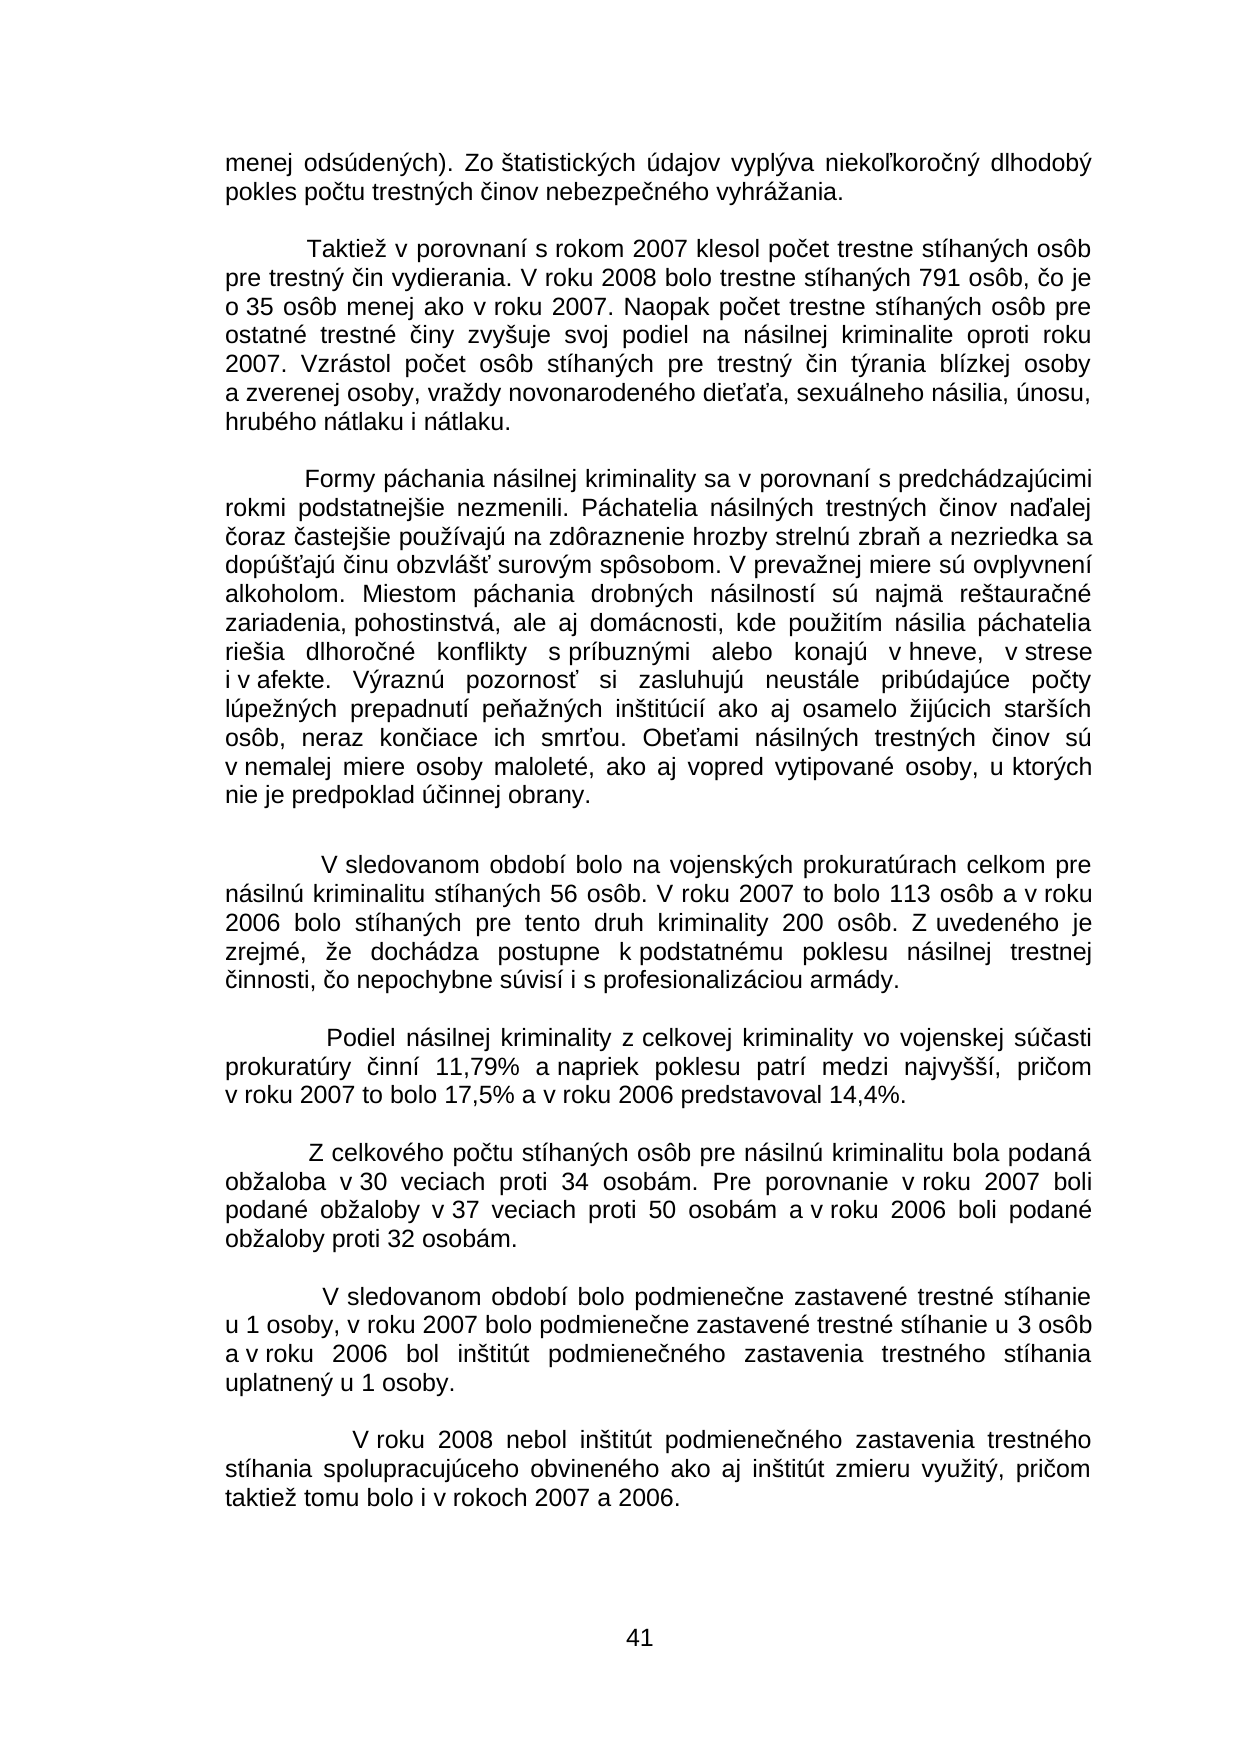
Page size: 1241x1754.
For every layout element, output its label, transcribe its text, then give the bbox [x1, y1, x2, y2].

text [225, 148, 1092, 205]
text Z celkového počtu stíhaných osôb pre násilnú kriminalitu bola podaná obžaloba v 30 veciach proti 34 osobám. Pre porovnanie v roku 2007 boli podané obžaloby v 37 veciach proti 50 osobám a v roku 2006 boli podané obžaloby proti 32 osobám. [225, 1138, 1092, 1253]
text Formy páchania násilnej kriminality sa v porovnaní s predchádzajúcimi rokmi podstatnejšie nezmenili. Páchatelia násilných trestných činov naďalej čoraz častejšie používajú na zdôraznenie hrozby strelnú zbraň a nezriedka sa dopúšťajú činu obzvlášť surovým spôsobom. V prevažnej miere sú ovplyvnení alkoholom. Miestom páchania drobných násilností sú najmä reštauračné zariadenia, pohostinstvá, ale aj domácnosti, kde použitím násilia páchatelia riešia dlhoročné konflikty s príbuznými alebo konajú v hneve, v strese i v afekte. Výraznú pozornosť si zasluhujú neustále pribúdajúce počty lúpežných prepadnutí peňažných inštitúcií ako aj osamelo žijúcich starších osôb, neraz končiace ich smrťou. Obeťami násilných trestných činov sú v nemalej miere osoby maloleté, ako aj vopred vytipované osoby, u ktorých nie je predpoklad účinnej obrany. [225, 464, 1092, 809]
text V sledovanom období bolo na vojenských prokuratúrach celkom pre násilnú kriminalitu stíhaných 56 osôb. V roku 2007 to bolo 113 osôb a v roku 2006 bolo stíhaných pre tento druh kriminality 200 osôb. Z uvedeného je zrejmé, že dochádza postupne k podstatnému poklesu násilnej trestnej činnosti, čo nepochybne súvisí i s profesionalizáciou armády. [225, 850, 1092, 994]
text V roku 2008 nebol inštitút podmienečného zastavenia trestného stíhania spolupracujúceho obvineného ako aj inštitút zmieru využitý, pričom taktiež tomu bolo i v rokoch 2007 a 2006. [225, 1425, 1092, 1511]
text Podiel násilnej kriminality z celkovej kriminality vo vojenskej súčasti prokuratúry činní 11,79% a napriek poklesu patrí medzi najvyšší, pričom v roku 2007 to bolo 17,5% a v roku 2006 predstavoval 14,4%. [225, 1023, 1092, 1109]
text V sledovanom období bolo podmienečne zastavené trestné stíhanie u 1 osoby, v roku 2007 bolo podmienečne zastavené trestné stíhanie u 3 osôb a v roku 2006 bol inštitút podmienečného zastavenia trestného stíhania uplatnený u 1 osoby. [225, 1281, 1092, 1396]
text Taktiež v porovnaní s rokom 2007 klesol počet trestne stíhaných osôb pre trestný čin vydierania. V roku 2008 bolo trestne stíhaných 791 osôb, čo je o 35 osôb menej ako v roku 2007. Naopak počet trestne stíhaných osôb pre ostatné trestné činy zvyšuje svoj podiel na násilnej kriminalite oproti roku 2007. Vzrástol počet osôb stíhaných pre trestný čin týrania blízkej osoby a zverenej osoby, vraždy novonarodeného dieťaťa, sexuálneho násilia, únosu, hrubého nátlaku i nátlaku. [225, 234, 1092, 435]
